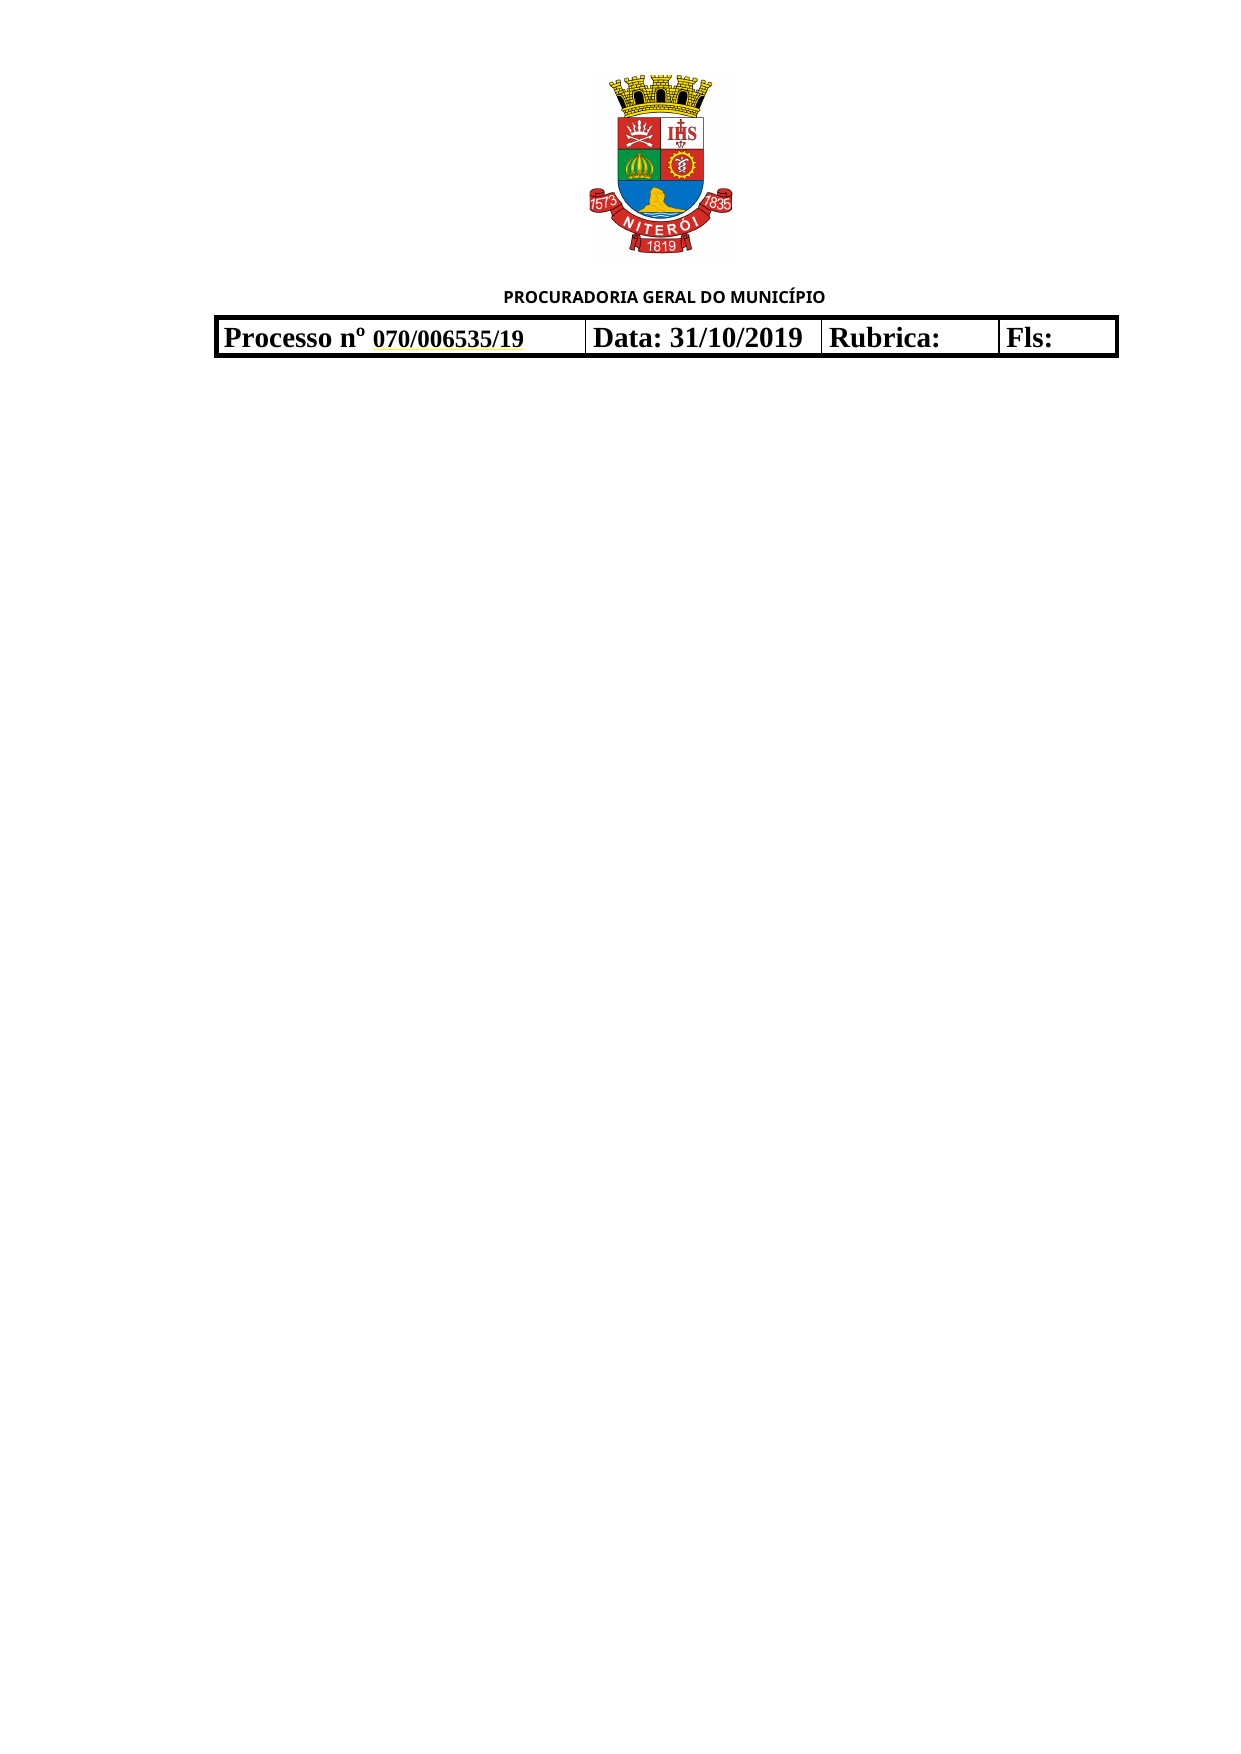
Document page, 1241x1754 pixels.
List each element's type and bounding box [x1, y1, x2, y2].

picture [589, 75, 740, 263]
